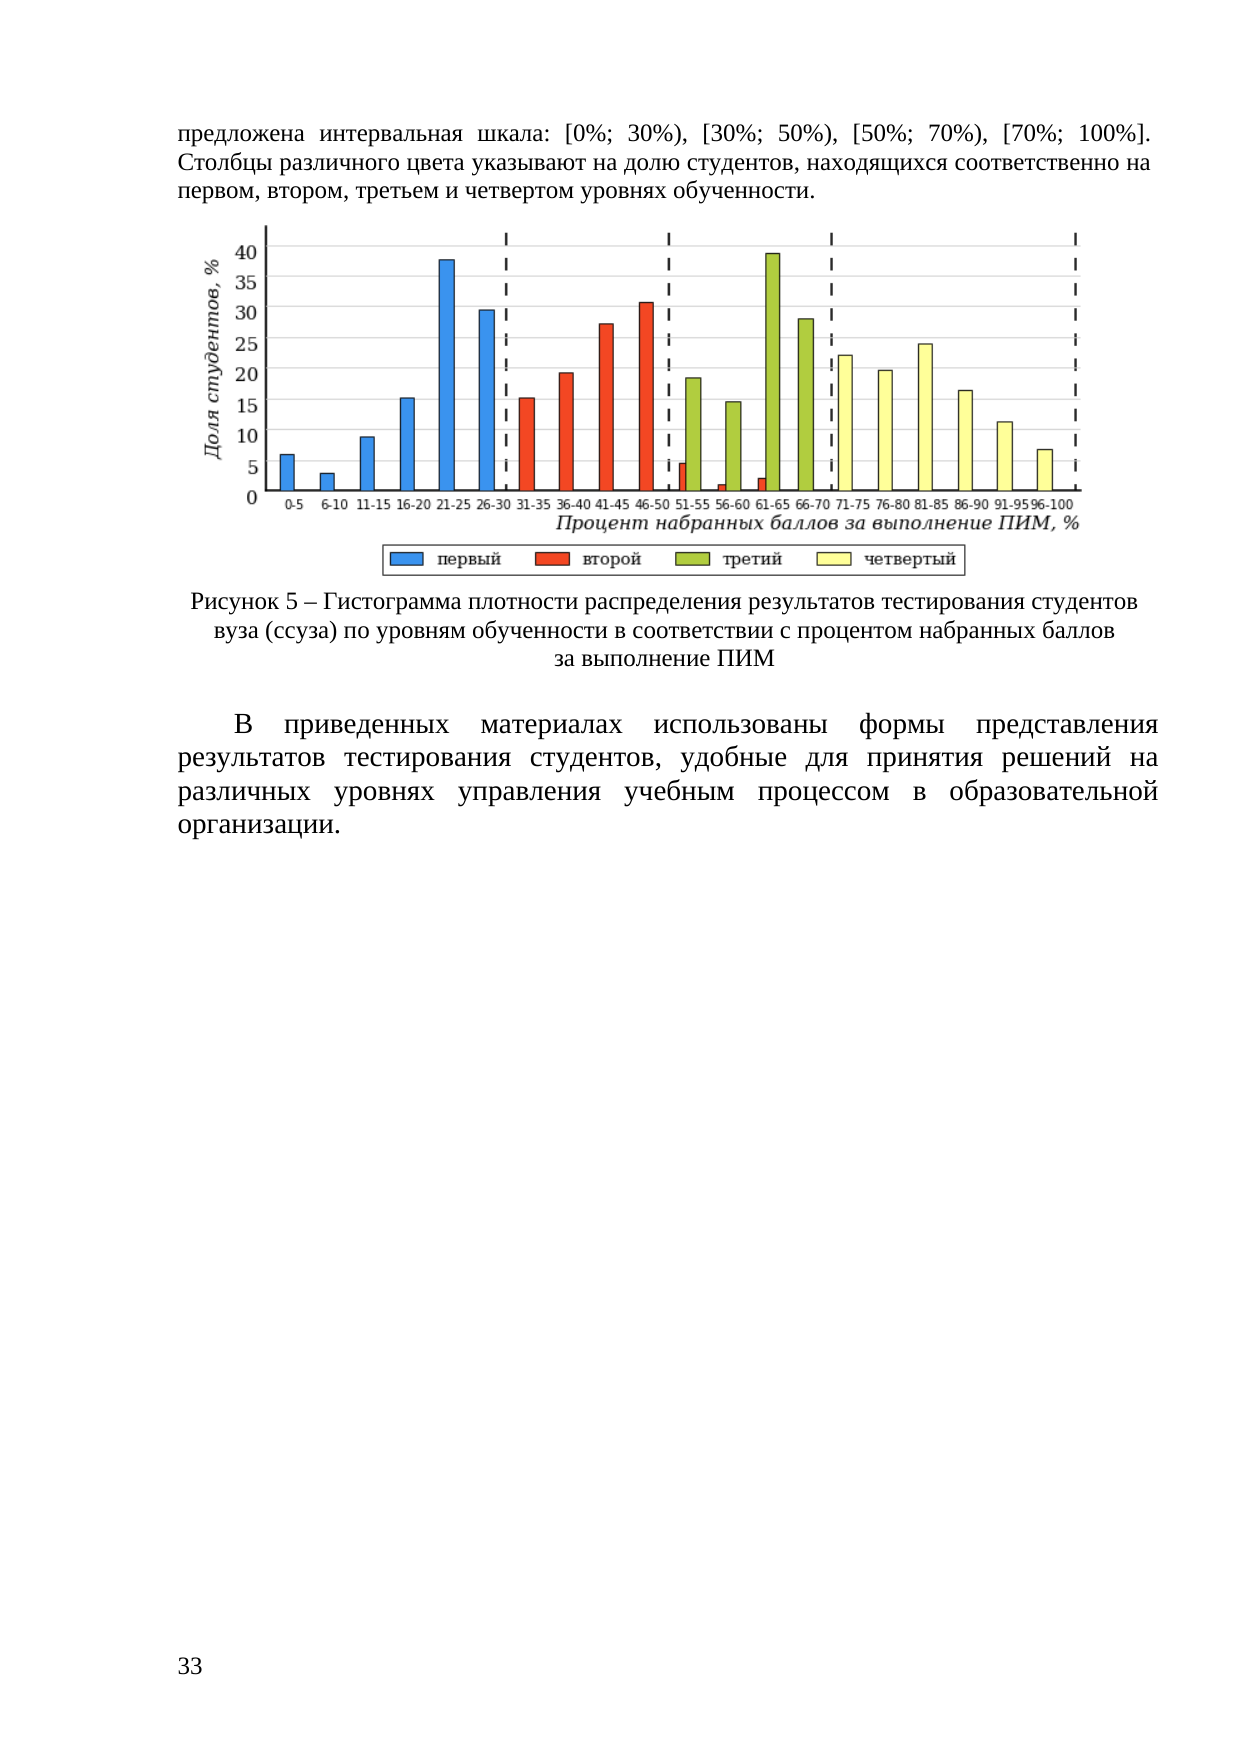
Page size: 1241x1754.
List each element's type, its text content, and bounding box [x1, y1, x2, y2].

picture [192, 204, 1137, 581]
text В приведенных материалах использованы формы представления результатов тестирования студентов, удобные для принятия решений на различных уровнях управления учебным процессом в образовательной организации. [177, 706, 1159, 840]
text Рисунок 5 – Гистограмма плотности распределения результатов тестирования студентов вуза (ссуза) по уровням обученности в соответствии с процентом набранных баллов за выполнение ПИМ [177, 586, 1152, 672]
